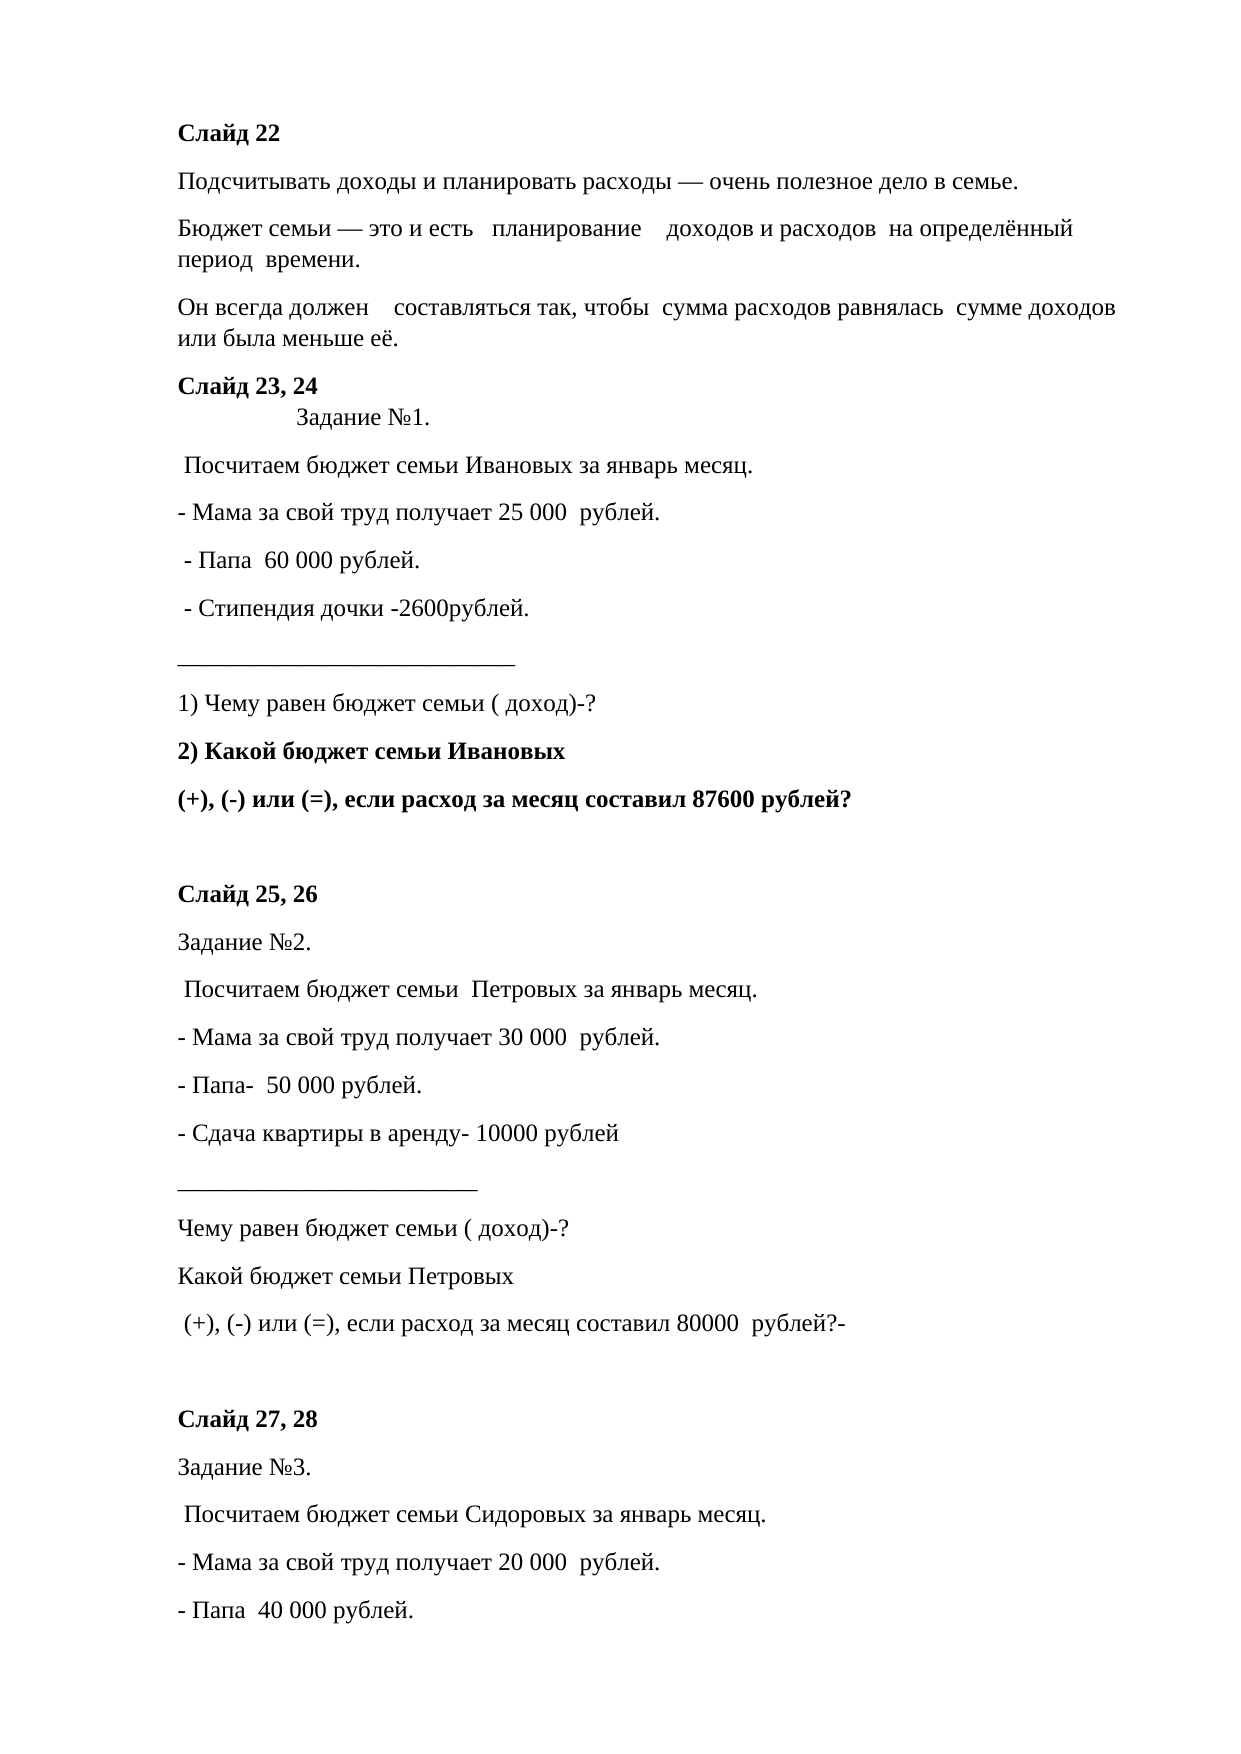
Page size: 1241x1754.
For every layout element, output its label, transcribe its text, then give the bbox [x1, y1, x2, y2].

text Задание №2. [177, 927, 1152, 956]
text - Мама за свой труд получает 30 000 рублей. [177, 1022, 1152, 1051]
text Подсчитывать доходы и планировать расходы — очень полезное дело в семье. [177, 166, 1152, 194]
text Слайд 25, 26 [177, 879, 1152, 908]
text Слайд 23, 24 Задание №1. [177, 371, 1152, 431]
text - Стипендия дочки -2600рублей. [177, 593, 1152, 622]
text - Папа 60 000 рублей. [177, 545, 1152, 574]
text 2) Какой бюджет семьи Ивановых [177, 736, 1152, 765]
text Посчитаем бюджет семьи Сидоровых за январь месяц. [177, 1499, 1152, 1528]
text (+), (-) или (=), если расход за месяц составил 80000 рублей?- [177, 1308, 1152, 1337]
text Слайд 27, 28 [177, 1404, 1152, 1433]
text - Мама за свой труд получает 25 000 рублей. [177, 497, 1152, 526]
text Посчитаем бюджет семьи Петровых за январь месяц. [177, 974, 1152, 1003]
text ___________________________ [177, 641, 1152, 669]
text Задание №3. [177, 1452, 1152, 1480]
text Бюджет семьи — это и есть планирование доходов и расходов на определённый период времени. [177, 213, 1152, 273]
text Слайд 22 [177, 118, 1152, 147]
text 1) Чему равен бюджет семьи ( доход)-? [177, 688, 1152, 717]
text - Папа 40 000 рублей. [177, 1595, 1152, 1623]
text - Мама за свой труд получает 20 000 рублей. [177, 1547, 1152, 1576]
text (+), (-) или (=), если расход за месяц составил 87600 рублей? [177, 784, 1152, 812]
text Чему равен бюджет семьи ( доход)-? [177, 1213, 1152, 1242]
text - Сдача квартиры в аренду- 10000 рублей [177, 1118, 1152, 1146]
text Какой бюджет семьи Петровых [177, 1261, 1152, 1289]
text ________________________ [177, 1165, 1152, 1194]
text - Папа- 50 000 рублей. [177, 1070, 1152, 1099]
text Посчитаем бюджет семьи Ивановых за январь месяц. [177, 450, 1152, 478]
text Он всегда должен составляться так, чтобы сумма расходов равнялась сумме доходов или была меньше её. [177, 292, 1152, 352]
